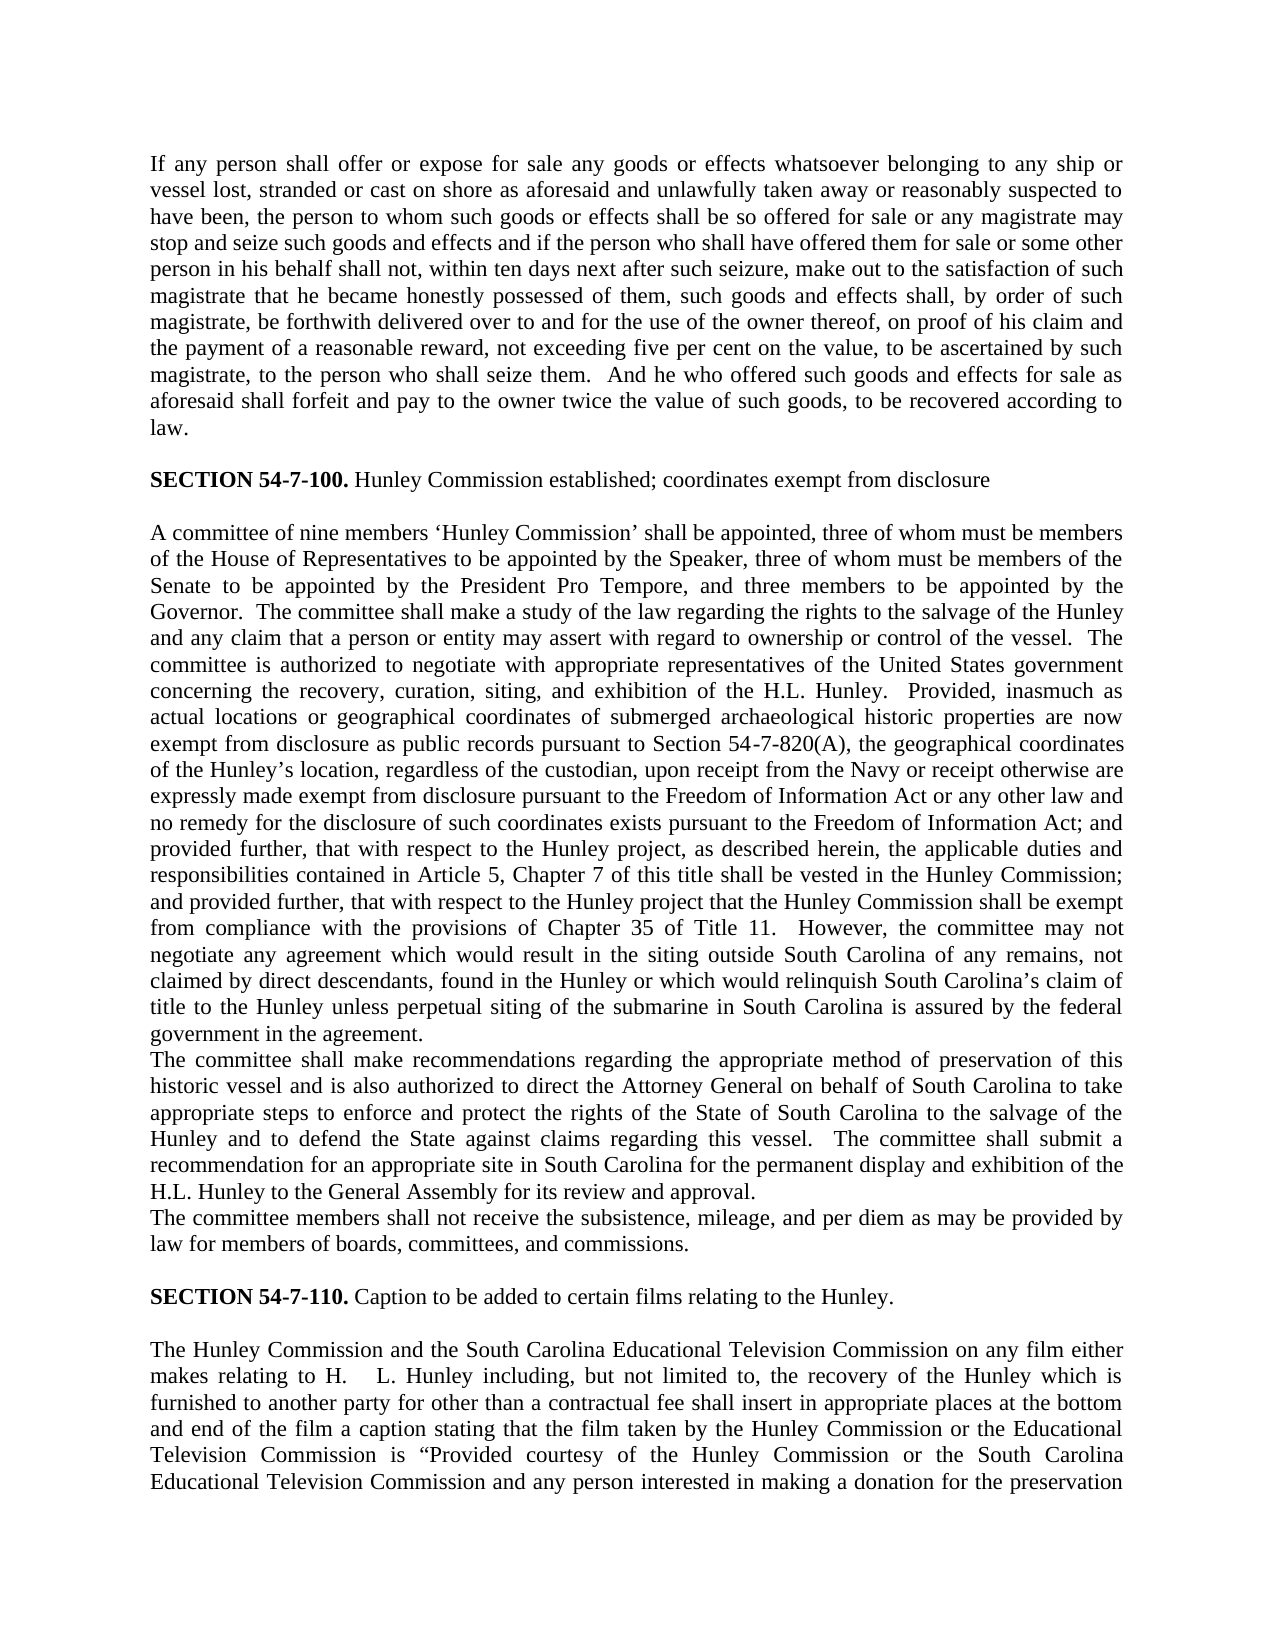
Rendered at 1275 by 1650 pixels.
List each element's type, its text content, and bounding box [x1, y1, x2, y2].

text A committee of nine members ‘Hunley Commission’ shall be appointed, three of whom must be members of the House of Representatives to be appointed by the Speaker, three of whom must be members of the Senate to be appointed by the President Pro Tempore, and three members to be appointed by the Governor. The committee shall make a study of the law regarding the rights to the salvage of the Hunley and any claim that a person or entity may assert with regard to ownership or control of the vessel. The committee is authorized to negotiate with appropriate representatives of the United States government concerning the recovery, curation, siting, and exhibition of the H.L. Hunley. Provided, inasmuch as actual locations or geographical coordinates of submerged archaeological historic properties are now exempt from disclosure as public records pursuant to Section 54-7-820(A), the geographical coordinates of the Hunley’s location, regardless of the custodian, upon receipt from the Navy or receipt otherwise are expressly made exempt from disclosure pursuant to the Freedom of Information Act or any other law and no remedy for the disclosure of such coordinates exists pursuant to the Freedom of Information Act; and provided further, that with respect to the Hunley project, as described herein, the applicable duties and responsibilities contained in Article 5, Chapter 7 of this title shall be vested in the Hunley Commission; and provided further, that with respect to the Hunley project that the Hunley Commission shall be exempt from compliance with the provisions of Chapter 35 of Title 11. However, the committee may not negotiate any agreement which would result in the siting outside South Carolina of any remains, not claimed by direct descendants, found in the Hunley or which would relinquish South Carolina’s claim of title to the Hunley unless perpetual siting of the submarine in South Carolina is assured by the federal government in the agreement. [150, 519, 1125, 1046]
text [150, 1336, 1125, 1494]
text The committee members shall not receive the subsistence, mileage, and per diem as may be provided by law for members of boards, committees, and commissions. [150, 1204, 1125, 1257]
text SECTION 54-7-110. Caption to be added to certain films relating to the Hunley. [150, 1283, 1125, 1309]
text SECTION 54-7-100. Hunley Commission established; coordinates exempt from disclosure [150, 466, 1125, 493]
text The committee shall make recommendations regarding the appropriate method of preservation of this historic vessel and is also authorized to direct the Attorney General on behalf of South Carolina to take appropriate steps to enforce and protect the rights of the State of South Carolina to the salvage of the Hunley and to defend the State against claims regarding this vessel. The committee shall submit a recommendation for an appropriate site in South Carolina for the permanent display and exhibition of the H.L. Hunley to the General Assembly for its review and approval. [150, 1046, 1125, 1204]
text If any person shall offer or expose for sale any goods or effects whatsoever belonging to any ship or vessel lost, stranded or cast on shore as aforesaid and unlawfully taken away or reasonably suspected to have been, the person to whom such goods or effects shall be so offered for sale or any magistrate may stop and seize such goods and effects and if the person who shall have offered them for sale or some other person in his behalf shall not, within ten days next after such seizure, make out to the satisfaction of such magistrate that he became honestly possessed of them, such goods and effects shall, by order of such magistrate, be forthwith delivered over to and for the use of the owner thereof, on proof of his claim and the payment of a reasonable reward, not exceeding five per cent on the value, to be ascertained by such magistrate, to the person who shall seize them. And he who offered such goods and effects for sale as aforesaid shall forfeit and pay to the owner twice the value of such goods, to be recovered according to law. [150, 150, 1125, 440]
